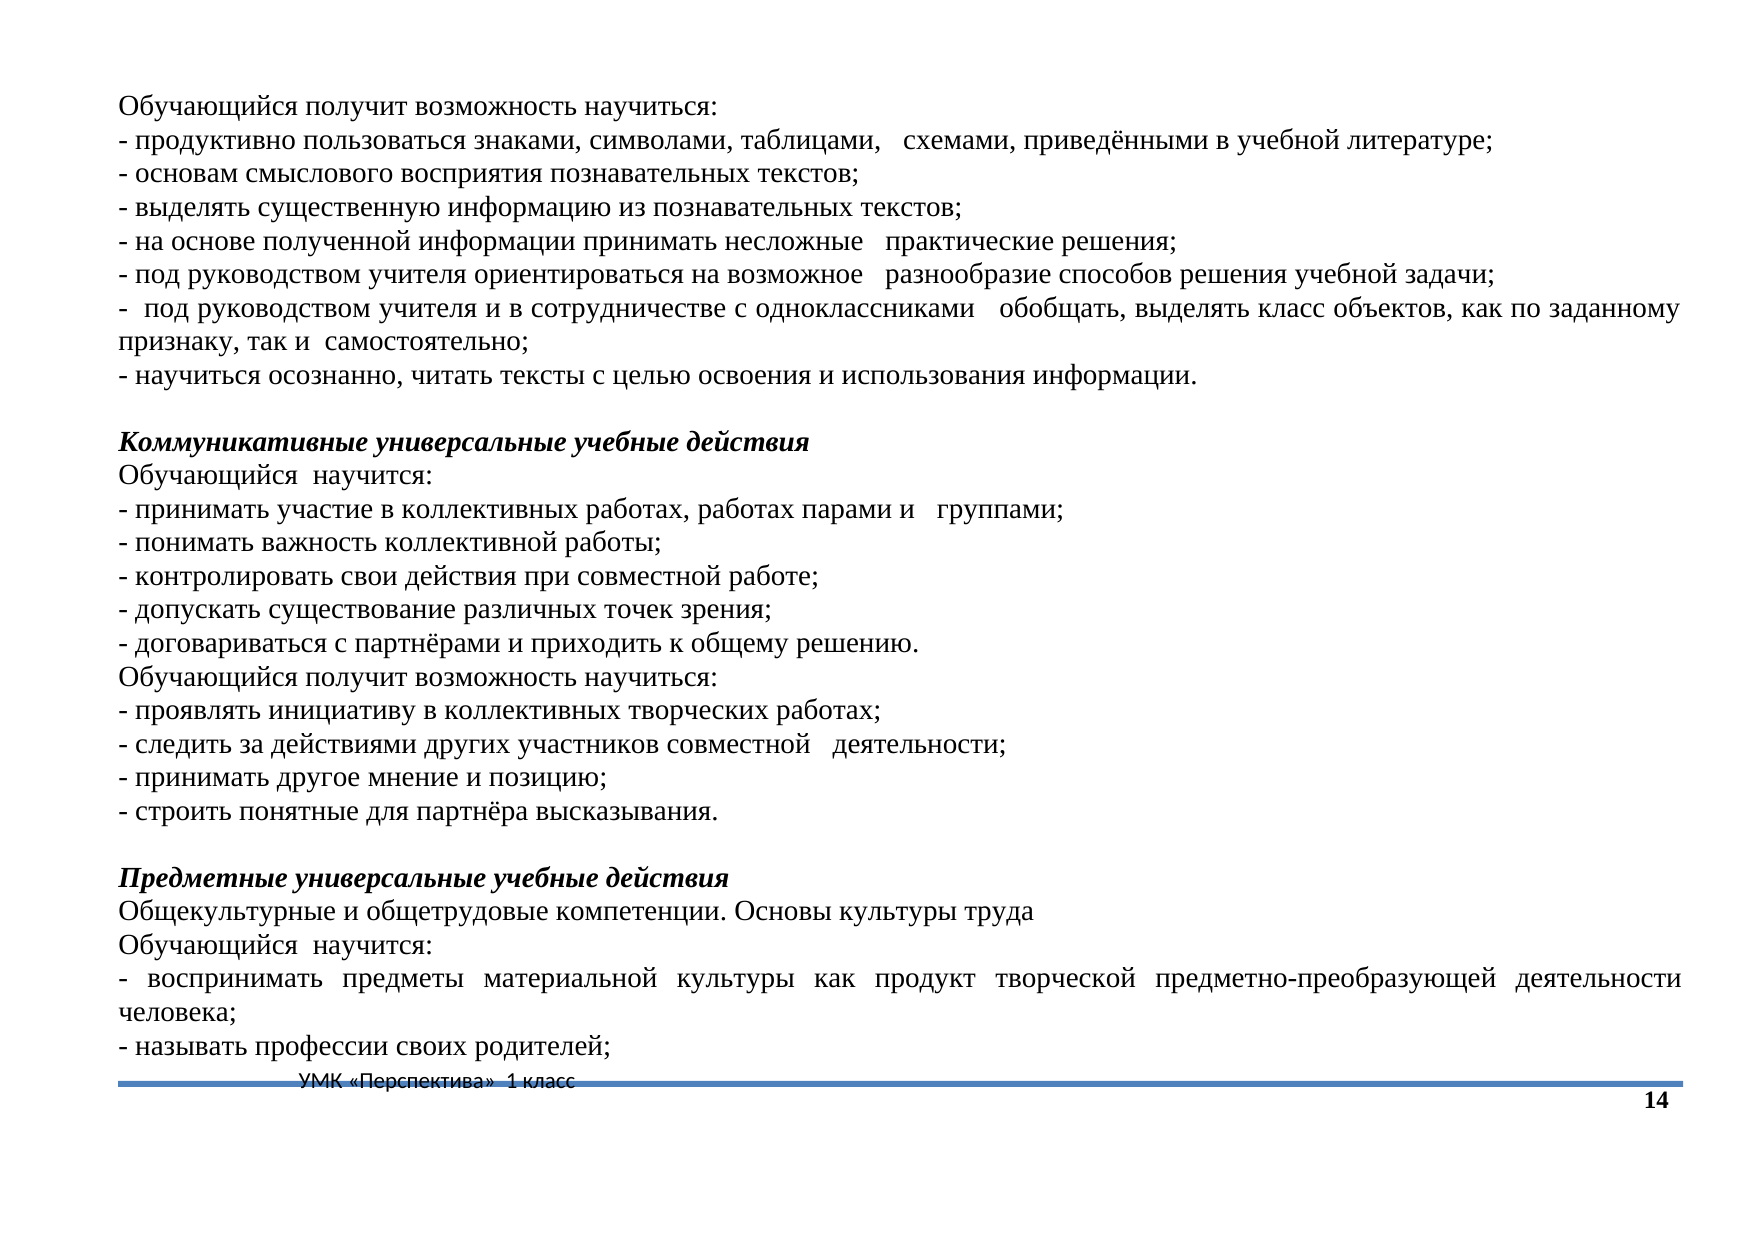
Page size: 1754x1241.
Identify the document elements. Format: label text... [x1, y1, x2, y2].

text - контролировать свои действия при совместной работе; [118, 558, 1683, 592]
text Обучающийся научится: [118, 457, 1683, 491]
text Обучающийся получит возможность научиться: [118, 88, 1683, 122]
text - называть профессии своих родителей; [118, 1028, 1683, 1061]
text - договариваться с партнёрами и приходить к общему решению. [118, 625, 1683, 659]
text Обучающийся научится: [118, 927, 1683, 961]
text - воспринимать предметы материальной культуры как продукт творческой предметно-преобразующей деятельности человека; [118, 961, 1683, 1028]
text Общекультурные и общетрудовые компетенции. Основы культуры труда [118, 893, 1683, 927]
text - следить за действиями других участников совместной деятельности; [118, 726, 1683, 759]
text - принимать участие в коллективных работах, работах парами и группами; [118, 491, 1683, 524]
text - допускать существование различных точек зрения; [118, 592, 1683, 625]
text - понимать важность коллективной работы; [118, 524, 1683, 558]
text - проявлять инициативу в коллективных творческих работах; [118, 692, 1683, 726]
text - принимать другое мнение и позицию; [118, 759, 1683, 793]
text - под руководством учителя ориентироваться на возможное разнообразие способов решения учебной задачи; [118, 256, 1683, 290]
text - на основе полученной информации принимать несложные практические решения; [118, 223, 1683, 256]
text - основам смыслового восприятия познавательных текстов; [118, 156, 1683, 189]
text Коммуникативные универсальные учебные действия [118, 424, 1683, 457]
text - научиться осознанно, читать тексты с целью освоения и использования информации. [118, 357, 1683, 390]
text - под руководством учителя и в сотрудничестве с одноклассниками обобщать, выделять класс объектов, как по заданному признаку, так и самостоятельно; [118, 290, 1683, 357]
text - выделять существенную информацию из познавательных текстов; [118, 189, 1683, 223]
text Предметные универсальные учебные действия [118, 860, 1683, 893]
text Обучающийся получит возможность научиться: [118, 659, 1683, 692]
text - продуктивно пользоваться знаками, символами, таблицами, схемами, приведёнными в учебной литературе; [118, 122, 1683, 156]
text - строить понятные для партнёра высказывания. [118, 793, 1683, 826]
